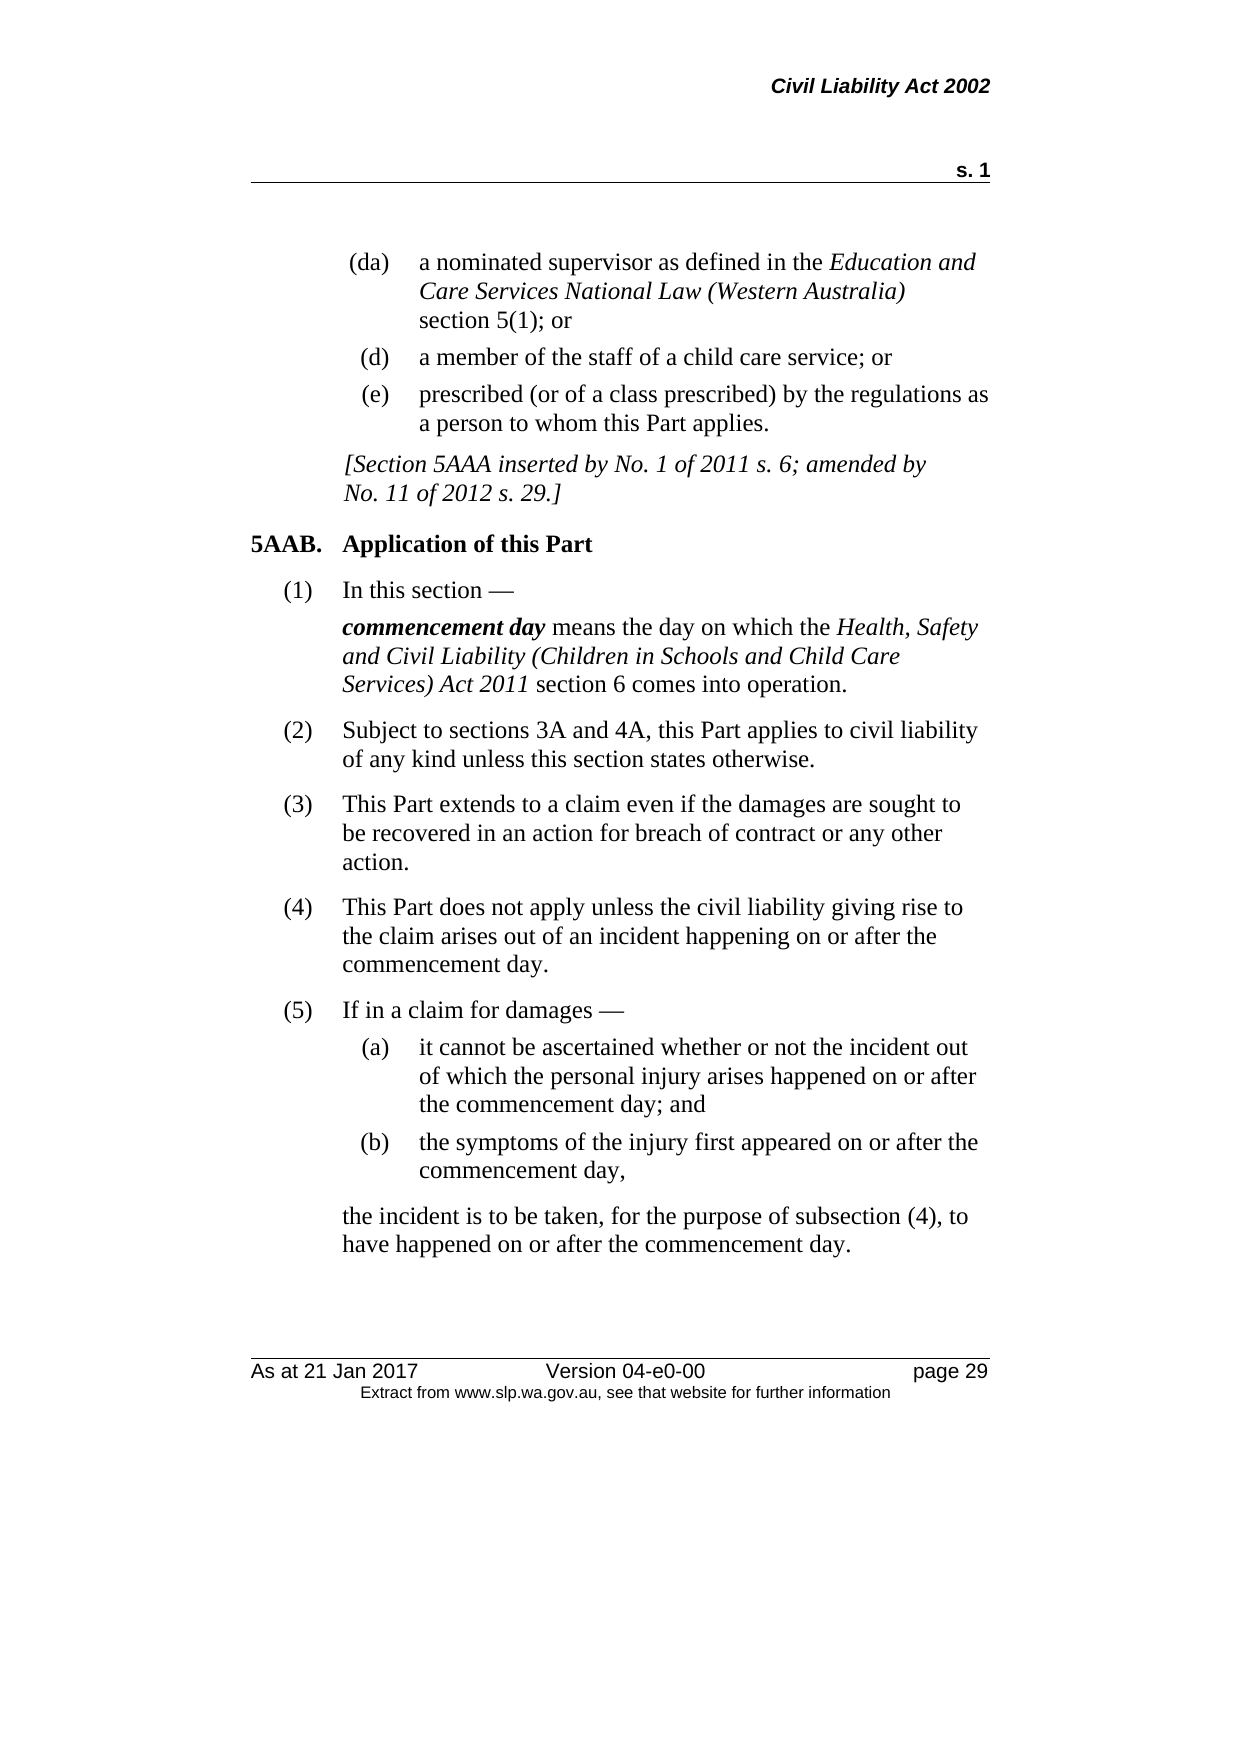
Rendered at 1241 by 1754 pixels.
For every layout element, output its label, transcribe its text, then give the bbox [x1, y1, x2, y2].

text [Section 5AAA inserted by No. 1 of 2011 s. 6; amended by No. 11 of 2012 s. 29.] [251, 449, 990, 507]
text (e) prescribed (or of a class prescribed) by the regulations as a person to whom this Part applies. [251, 379, 990, 437]
text (a) it cannot be ascertained whether or not the incident out of which the personal injury arises happened on or after the commencement day; and [251, 1032, 990, 1118]
text (3) This Part extends to a claim even if the damages are sought to be recovered in an action for breach of contract or any other action. [251, 789, 990, 875]
text the incident is to be taken, for the purpose of subsection (4), to have happened on or after the commencement day. [251, 1201, 990, 1258]
text (4) This Part does not apply unless the civil liability giving rise to the claim arises out of an incident happening on or after the commencement day. [251, 892, 990, 978]
text (1) In this section — [251, 575, 990, 604]
subtitle 5AAB. Application of this Part [251, 529, 990, 558]
text (5) If in a claim for damages — [251, 995, 990, 1024]
text (d) a member of the staff of a child care service; or [251, 342, 990, 371]
text (b) the symptoms of the injury first appeared on or after the commencement day, [251, 1127, 990, 1184]
text commencement day means the day on which the Health, Safety and Civil Liability (Children in Schools and Child Care Services) Act 2011 section 6 comes into operation. [251, 612, 990, 698]
text (da) a nominated supervisor as defined in the Education and Care Services National Law () section 5(1); or [251, 247, 990, 334]
text (2) Subject to sections 3A and 4A, this Part applies to civil liability of any kind unless this section states otherwise. [251, 715, 990, 772]
